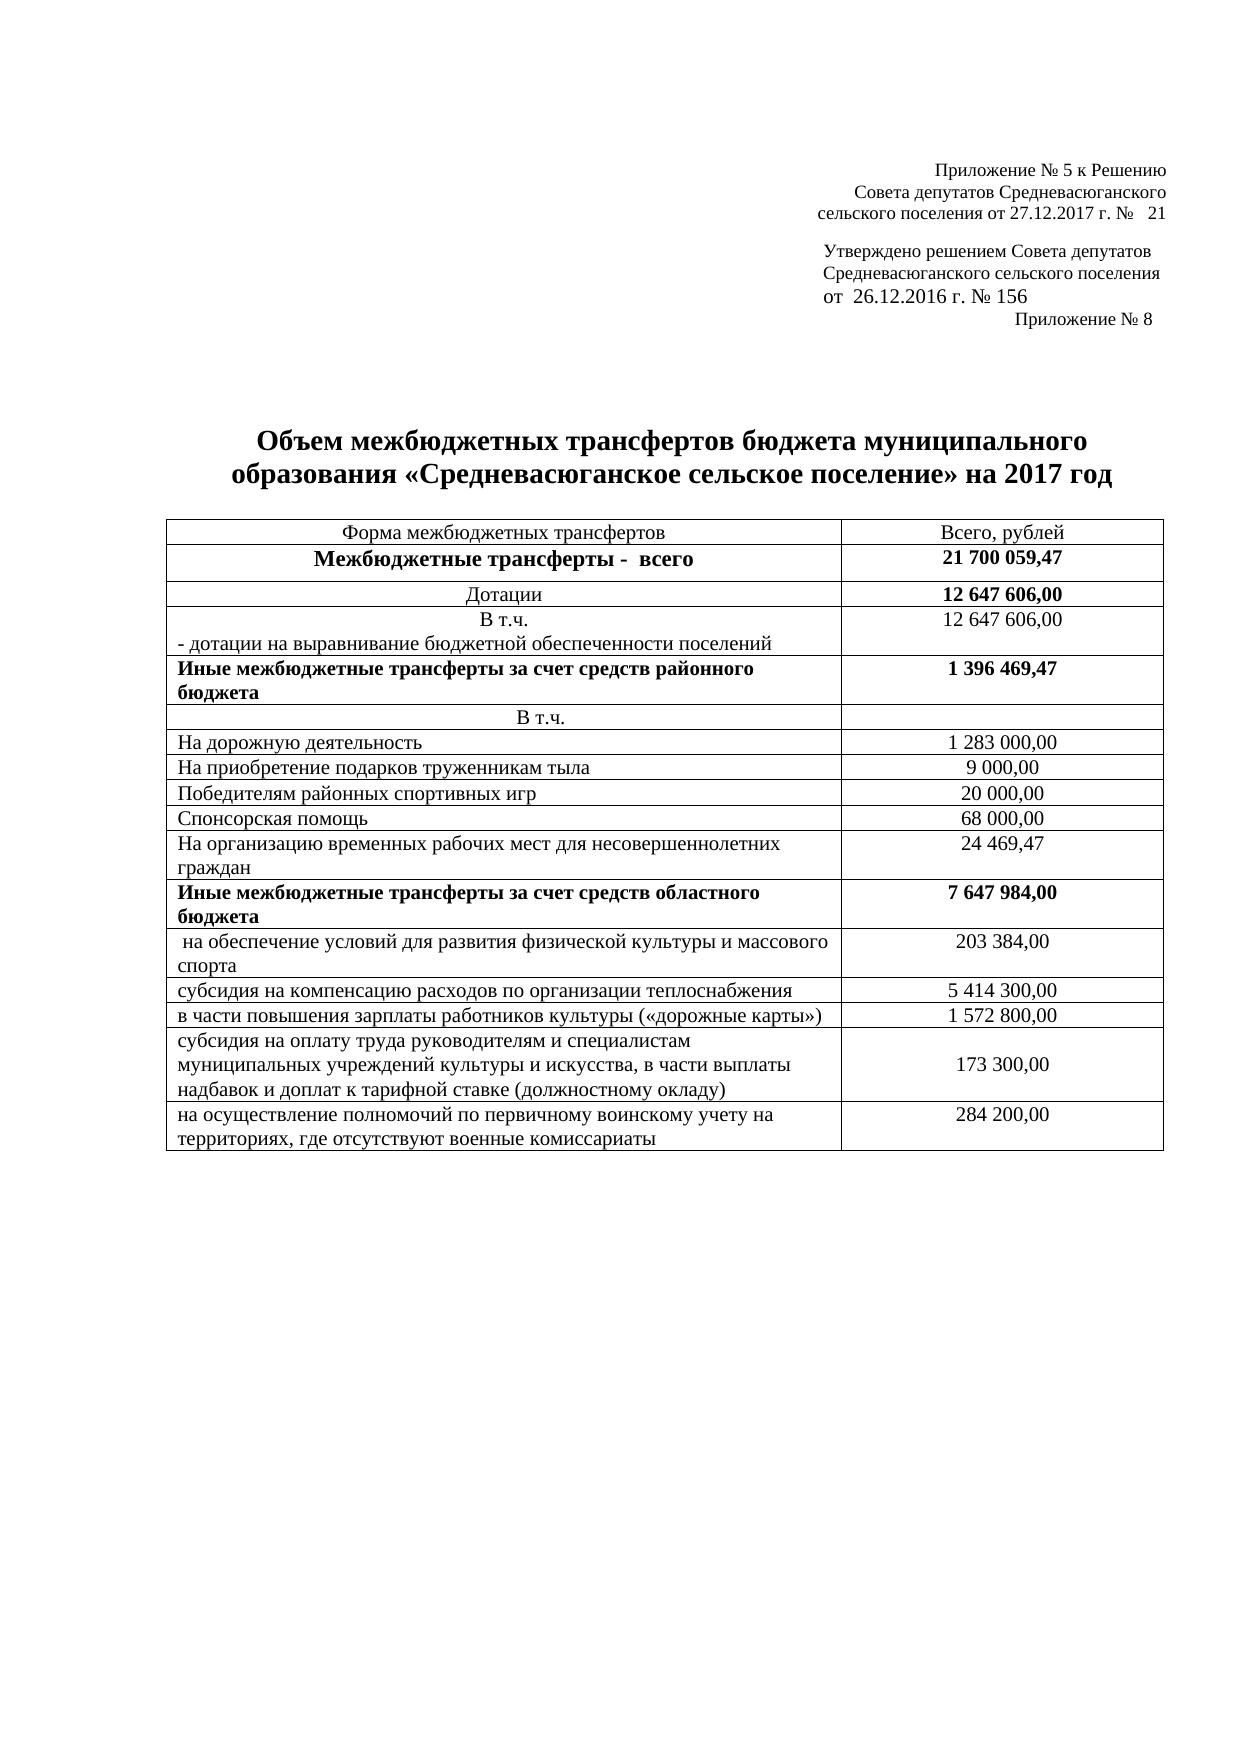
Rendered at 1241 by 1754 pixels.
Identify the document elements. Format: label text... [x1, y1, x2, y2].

title Утверждено решением Совета депутатов [177, 240, 1167, 262]
table_cell 203 384,00 [842, 929, 1163, 977]
table_cell 21 700 059,47 [842, 545, 1163, 581]
table_cell 68 000,00 [842, 806, 1163, 829]
title от 26.12.2016 г. № 156 [177, 283, 1167, 308]
text Объем межбюджетных трансфертов бюджета муниципального образования «Средневасюганское сельское поселение» на 2017 год [177, 423, 1167, 490]
table_cell В т.ч. - дотации на выравнивание бюджетной обеспеченности поселений [167, 607, 841, 655]
table_cell Иные межбюджетные трансферты за счет средств областного бюджета [167, 880, 841, 928]
table_cell 173 300,00 [842, 1028, 1163, 1101]
table_cell субсидия на компенсацию расходов по организации теплоснабжения [167, 978, 841, 1002]
table_cell в части повышения зарплаты работников культуры («дорожные карты») [167, 1003, 841, 1027]
table_cell 12 647 606,00 [842, 607, 1163, 655]
table_cell субсидия на оплату труда руководителям и специалистам муниципальных учреждений культуры и искусства, в части выплаты надбавок и доплат к тарифной ставке (должностному окладу) [167, 1028, 841, 1101]
table_cell На приобретение подарков труженникам тыла [167, 755, 841, 779]
table_header Форма межбюджетных трансфертов [167, 520, 841, 544]
table_cell Межбюджетные трансферты - всего [167, 545, 841, 581]
table_cell 9 000,00 [842, 755, 1163, 779]
table_cell на осуществление полномочий по первичному воинскому учету на территориях, где отсутствуют военные комиссариаты [167, 1102, 841, 1150]
title Приложение № 8 [177, 308, 1167, 329]
table_cell 5 414 300,00 [842, 978, 1163, 1002]
title Совета депутатов Средневасюганского [177, 181, 1167, 202]
table_cell 24 469,47 [842, 831, 1163, 879]
table_cell [842, 705, 1163, 729]
table_cell 1 396 469,47 [842, 656, 1163, 704]
title Приложение № 5 к Решению [177, 142, 1167, 181]
table_cell на обеспечение условий для развития физической культуры и массового спорта [167, 929, 841, 977]
table_cell 20 000,00 [842, 780, 1163, 804]
table_cell В т.ч. [167, 705, 841, 729]
table_cell 12 647 606,00 [842, 582, 1163, 606]
table_cell 1 283 000,00 [842, 730, 1163, 754]
table_cell Иные межбюджетные трансферты за счет средств районного бюджета [167, 656, 841, 704]
table_cell Спонсорская помощь [167, 806, 841, 829]
table_cell 1 572 800,00 [842, 1003, 1163, 1027]
table_cell 7 647 984,00 [842, 880, 1163, 928]
table_cell На организацию временных рабочих мест для несовершеннолетних граждан [167, 831, 841, 879]
table_cell Дотации [167, 582, 841, 606]
table_cell 284 200,00 [842, 1102, 1163, 1150]
table_cell На дорожную деятельность [167, 730, 841, 754]
title Средневасюганского сельского поселения [177, 262, 1167, 283]
title сельского поселения от 27.12.2017 г. № 21 [177, 202, 1167, 224]
table_cell Победителям районных спортивных игр [167, 780, 841, 804]
table_header Всего, рублей [842, 520, 1163, 544]
